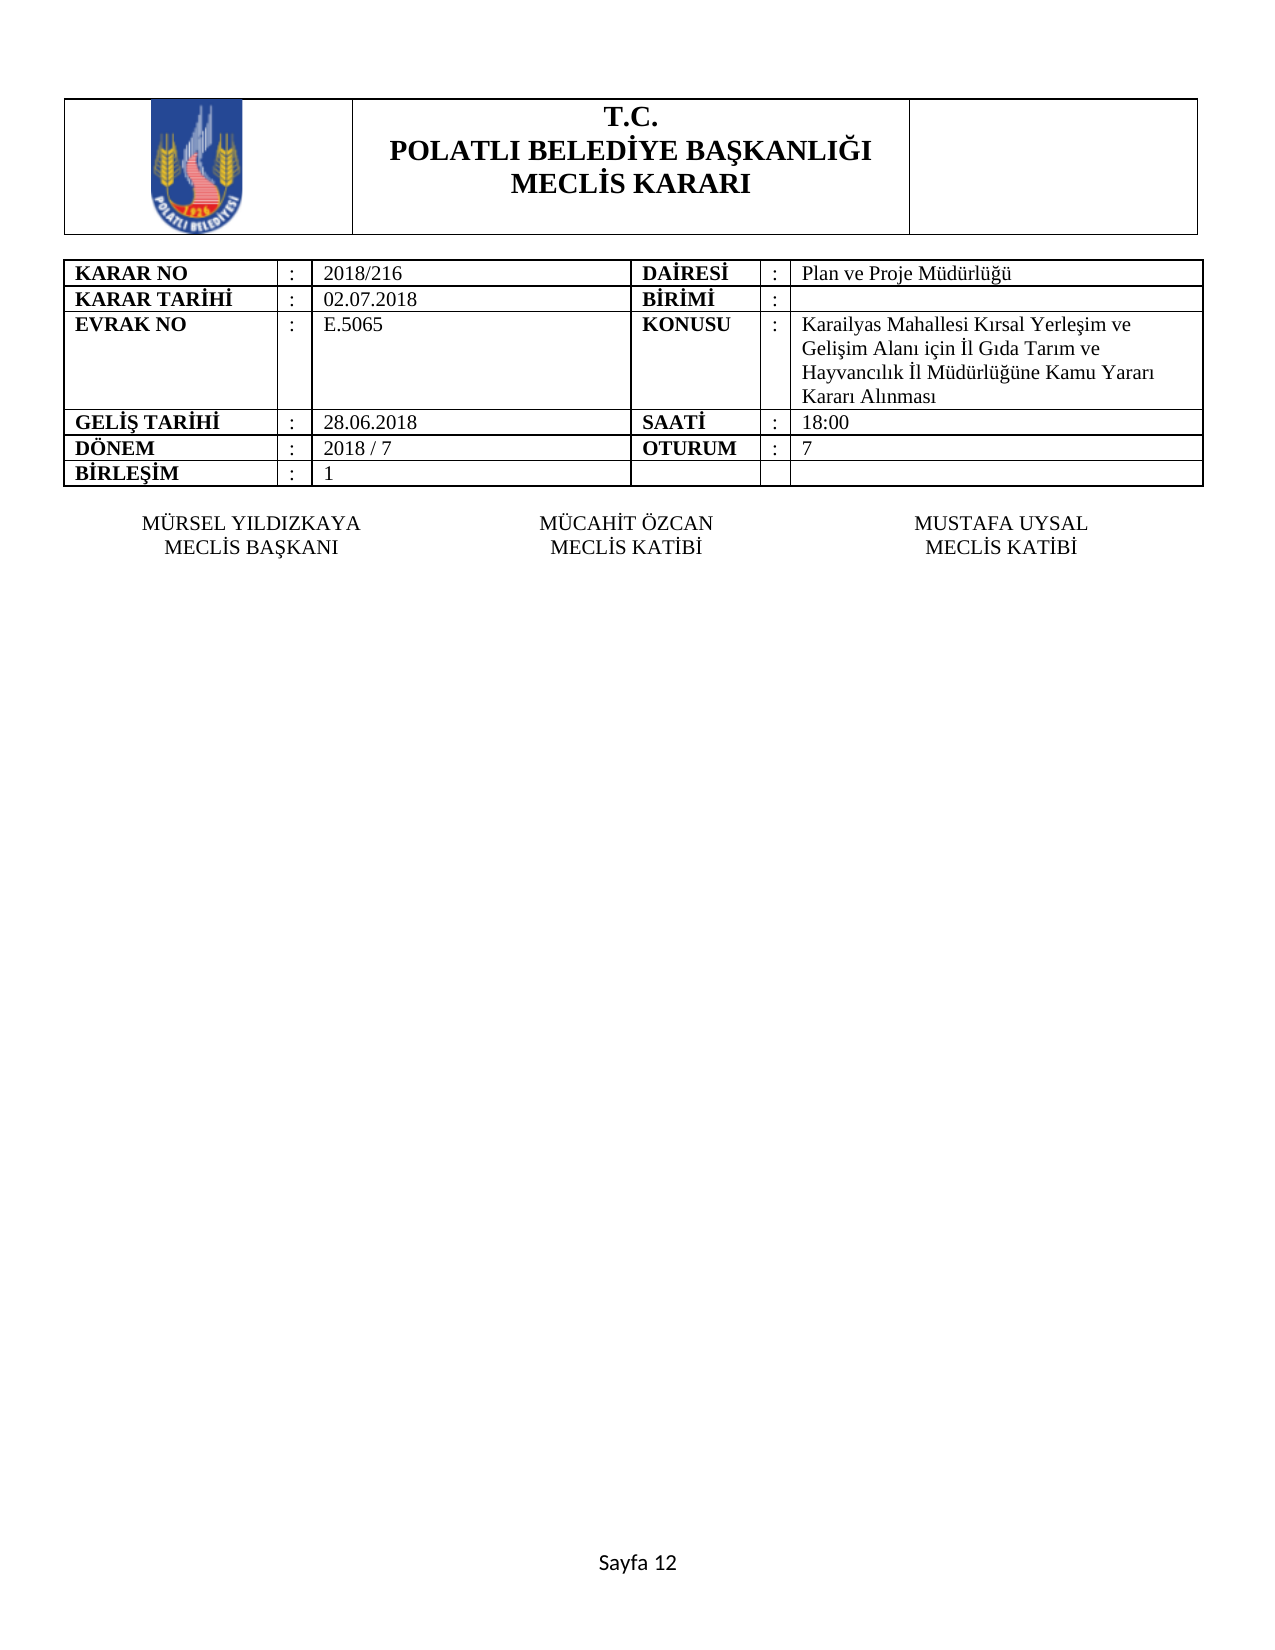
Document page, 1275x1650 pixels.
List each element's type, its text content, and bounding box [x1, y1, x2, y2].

picture [151, 99, 243, 234]
table_header MÜRSEL YILDIZKAYA MECLİS BAŞKANI [64, 511, 439, 559]
table_header MÜCAHİT ÖZCAN MECLİS KATİBİ [439, 511, 814, 559]
table_header MUSTAFA UYSAL MECLİS KATİBİ [814, 511, 1189, 559]
